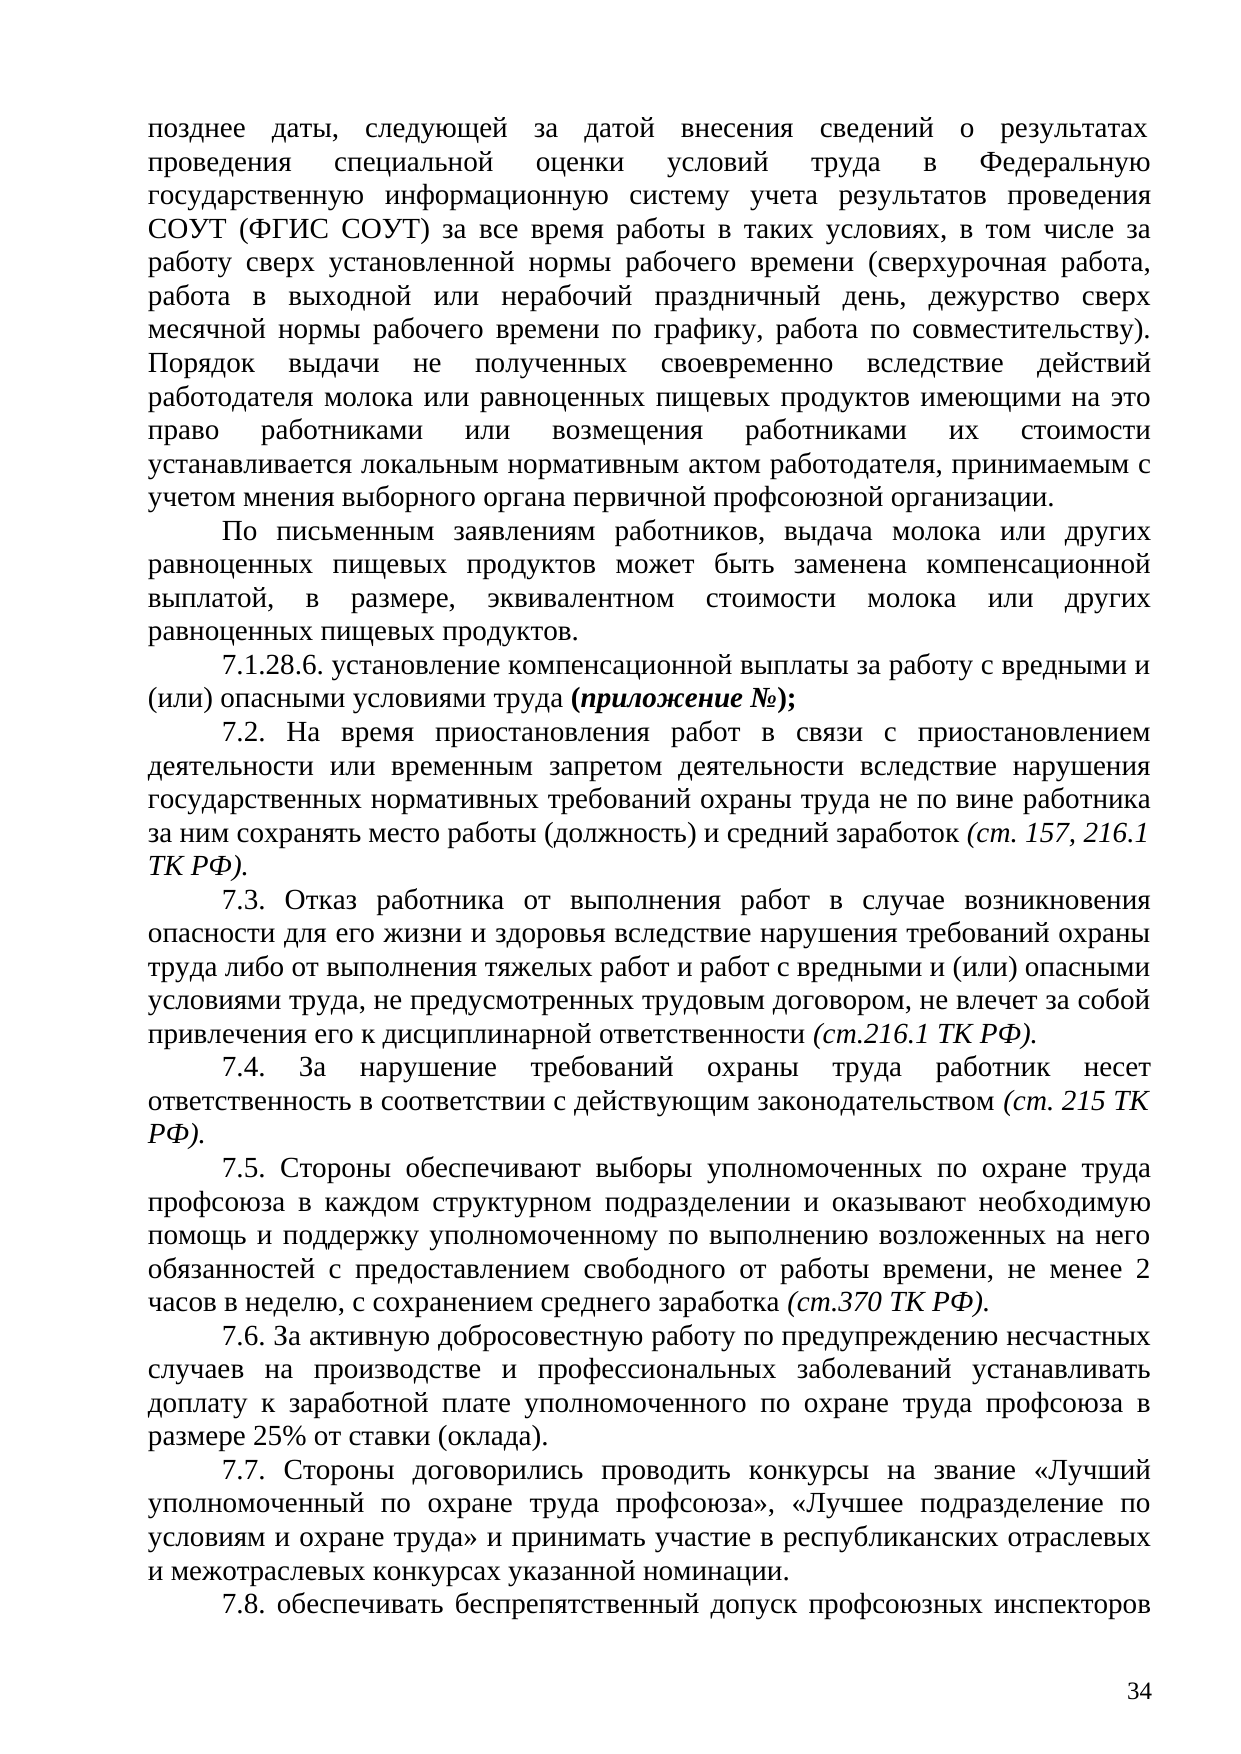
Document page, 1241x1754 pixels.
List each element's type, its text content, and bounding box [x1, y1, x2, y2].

text 7.3. Отказ работника от выполнения работ в случае возникновения опасности для его жизни и здоровья вследствие нарушения требований охраны труда либо от выполнения тяжелых работ и работ с вредными и (или) опасными условиями труда, не предусмотренных трудовым договором, не влечет за собой привлечения его к дисциплинарной ответственности (ст.216.1 ТК РФ). [148, 882, 1152, 1049]
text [148, 110, 1152, 513]
text По письменным заявлениям работников, выдача молока или других равноценных пищевых продуктов может быть заменена компенсационной выплатой, в размере, эквивалентном стоимости молока или других равноценных пищевых продуктов. [148, 513, 1152, 647]
text 7.2. На время приостановления работ в связи с приостановлением деятельности или временным запретом деятельности вследствие нарушения государственных нормативных требований охраны труда не по вине работника за ним сохранять место работы (должность) и средний заработок (ст. 157, 216.1 ТК РФ). [148, 714, 1152, 882]
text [148, 1586, 1152, 1620]
text 7.5. Стороны обеспечивают выборы уполномоченных по охране труда профсоюза в каждом структурном подразделении и оказывают необходимую помощь и поддержку уполномоченному по выполнению возложенных на него обязанностей с предоставлением свободного от работы времени, не менее 2 часов в неделю, с сохранением среднего заработка (ст.370 ТК РФ). [148, 1150, 1152, 1318]
text 7.1.28.6. установление компенсационной выплаты за работу с вредными и (или) опасными условиями труда (приложение №); [148, 647, 1152, 714]
text 7.4. За нарушение требований охраны труда работник несет ответственность в соответствии с действующим законодательством (ст. 215 ТК РФ). [148, 1049, 1152, 1150]
text 7.6. За активную добросовестную работу по предупреждению несчастных случаев на производстве и профессиональных заболеваний устанавливать доплату к заработной плате уполномоченного по охране труда профсоюза в размере 25% от ставки (оклада). [148, 1318, 1152, 1452]
text 7.7. Стороны договорились проводить конкурсы на звание «Лучший уполномоченный по охране труда профсоюза», «Лучшее подразделение по условиям и охране труда» и принимать участие в республиканских отраслевых и межотраслевых конкурсах указанной номинации. [148, 1452, 1152, 1586]
